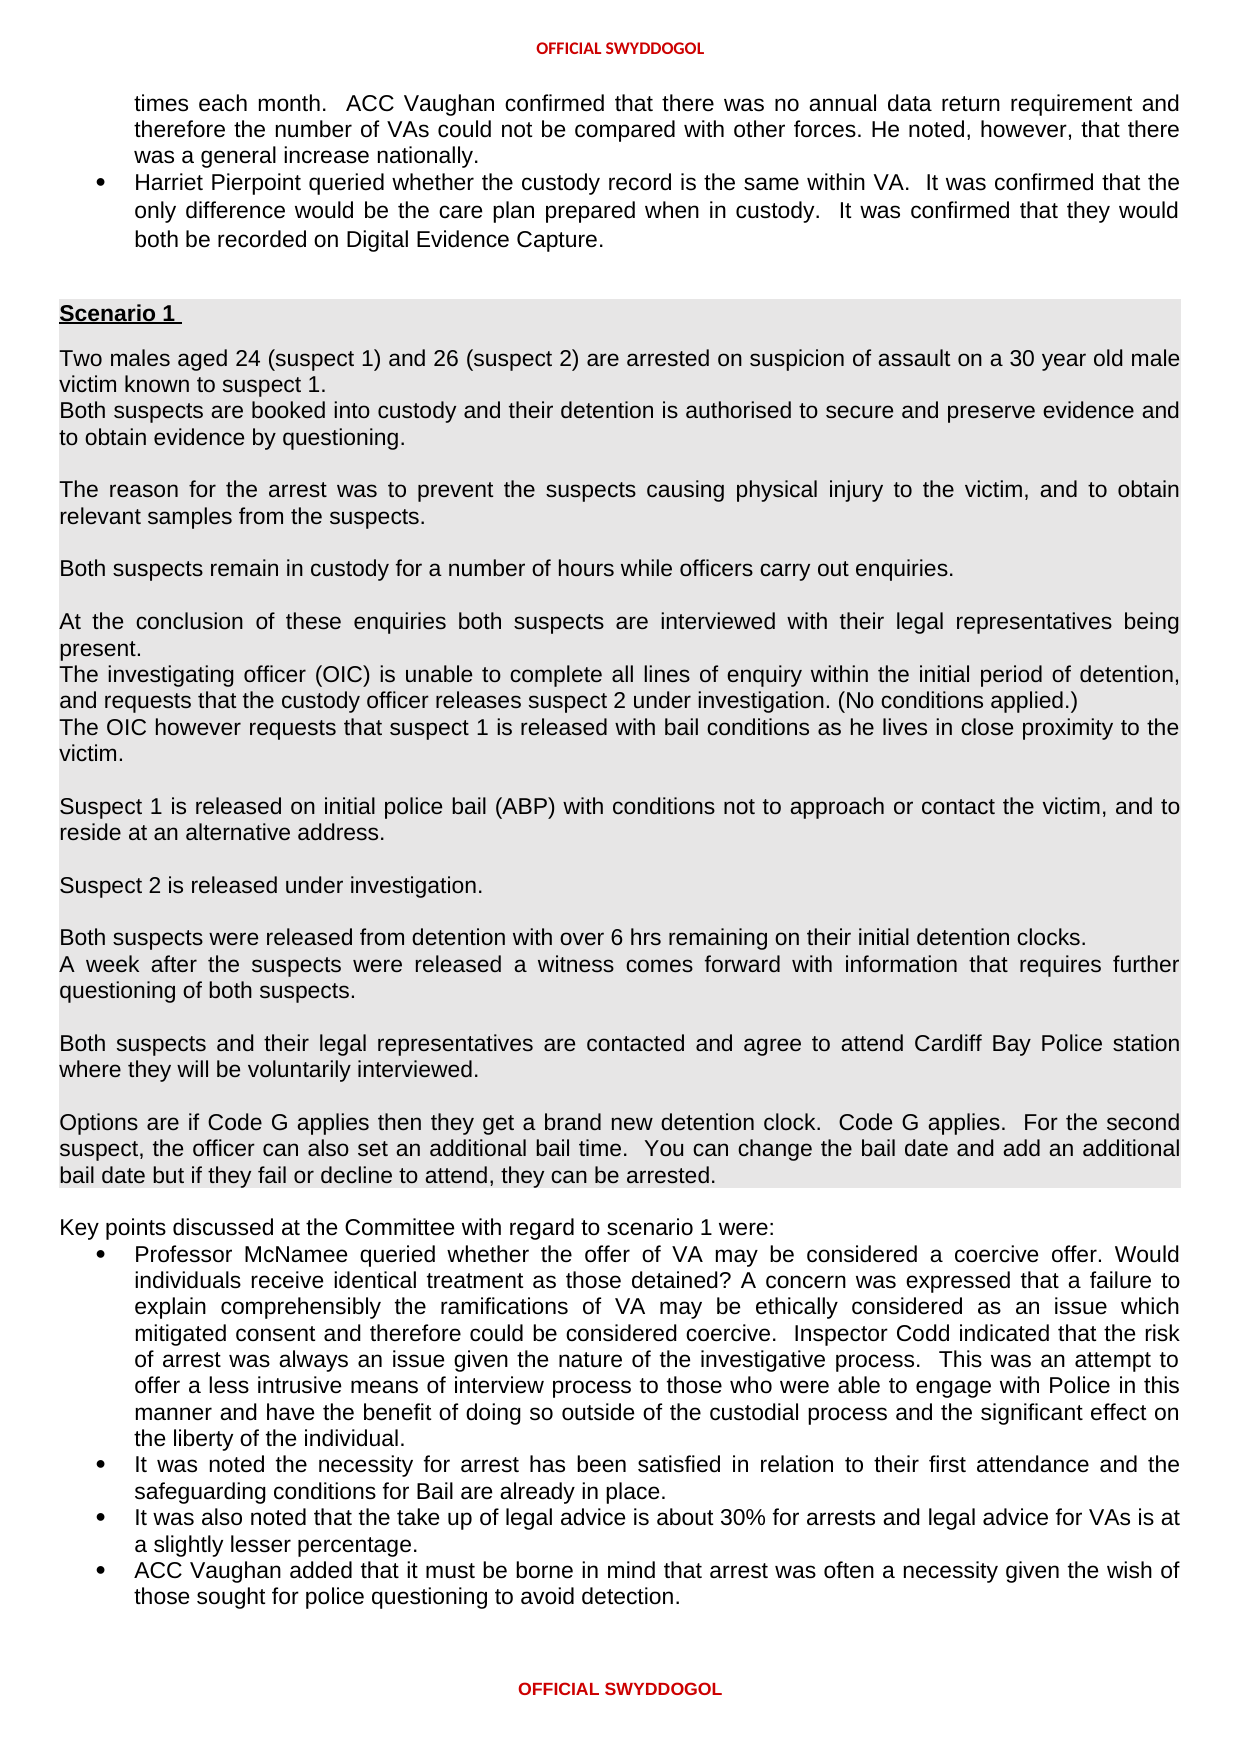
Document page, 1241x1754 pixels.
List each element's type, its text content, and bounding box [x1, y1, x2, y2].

text At the conclusion of these enquiries both suspects are interviewed with their legal representatives being present. [59, 608, 1181, 661]
list It was noted the necessity for arrest has been satisfied in relation to their first attendance and the safeguarding conditions for Bail are already in place. [97, 1451, 1181, 1504]
list Harriet Pierpoint queried whether the custody record is the same within VA. It was confirmed that the only difference would be the care plan prepared when in custody. It was confirmed that they would both be recorded on Digital Evidence Capture. [97, 169, 1181, 252]
text Both suspects are booked into custody and their detention is authorised to secure and preserve evidence and to obtain evidence by questioning. [59, 397, 1181, 450]
text Two males aged 24 (suspect 1) and 26 (suspect 2) are arrested on suspicion of assault on a 30 year old male victim known to suspect 1. [59, 344, 1181, 397]
text Both suspects remain in custody for a number of hours while officers carry out enquiries. [59, 555, 1181, 582]
text Options are if Code G applies then they get a brand new detention clock. Code G applies. For the second suspect, the officer can also set an additional bail time. You can change the bail date and add an additional bail date but if they fail or decline to attend, they can be arrested. [59, 1109, 1181, 1188]
text A week after the suspects were released a witness comes forward with information that requires further questioning of both suspects. [59, 951, 1181, 1003]
list ACC Vaughan added that it must be borne in mind that arrest was often a necessity given the wish of those sought for police questioning to avoid detection. [97, 1557, 1181, 1609]
text The investigating officer (OIC) is unable to complete all lines of enquiry within the initial period of detention, and requests that the custody officer releases suspect 2 under investigation. (No conditions applied.) [59, 661, 1181, 713]
text Suspect 2 is released under investigation. [59, 872, 1181, 898]
list It was also noted that the take up of legal advice is about 30% for arrests and legal advice for VAs is at a slightly lesser percentage. [97, 1504, 1181, 1557]
text Both suspects and their legal representatives are contacted and agree to attend Cardiff Bay Police station where they will be voluntarily interviewed. [59, 1030, 1181, 1082]
text The reason for the arrest was to prevent the suspects causing physical injury to the victim, and to obtain relevant samples from the suspects. [59, 476, 1181, 529]
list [97, 90, 1181, 169]
list Scenario 1 [59, 299, 1181, 326]
list Professor McNamee queried whether the offer of VA may be considered a coercive offer. Would individuals receive identical treatment as those detained? A concern was expressed that a failure to explain comprehensibly the ramifications of VA may be ethically considered as an issue which mitigated consent and therefore could be considered coercive. Inspector Codd indicated that the risk of arrest was always an issue given the nature of the investigative process. This was an attempt to offer a less intrusive means of interview process to those who were able to engage with Police in this manner and have the benefit of doing so outside of the custodial process and the significant effect on the liberty of the individual. [97, 1241, 1181, 1451]
text Suspect 1 is released on initial police bail (ABP) with conditions not to approach or contact the victim, and to reside at an alternative address. [59, 793, 1181, 845]
text The OIC however requests that suspect 1 is released with bail conditions as he lives in close proximity to the victim. [59, 713, 1181, 766]
text Both suspects were released from detention with over 6 hrs remaining on their initial detention clocks. [59, 924, 1181, 951]
text Key points discussed at the Committee with regard to scenario 1 were: [59, 1214, 1181, 1241]
